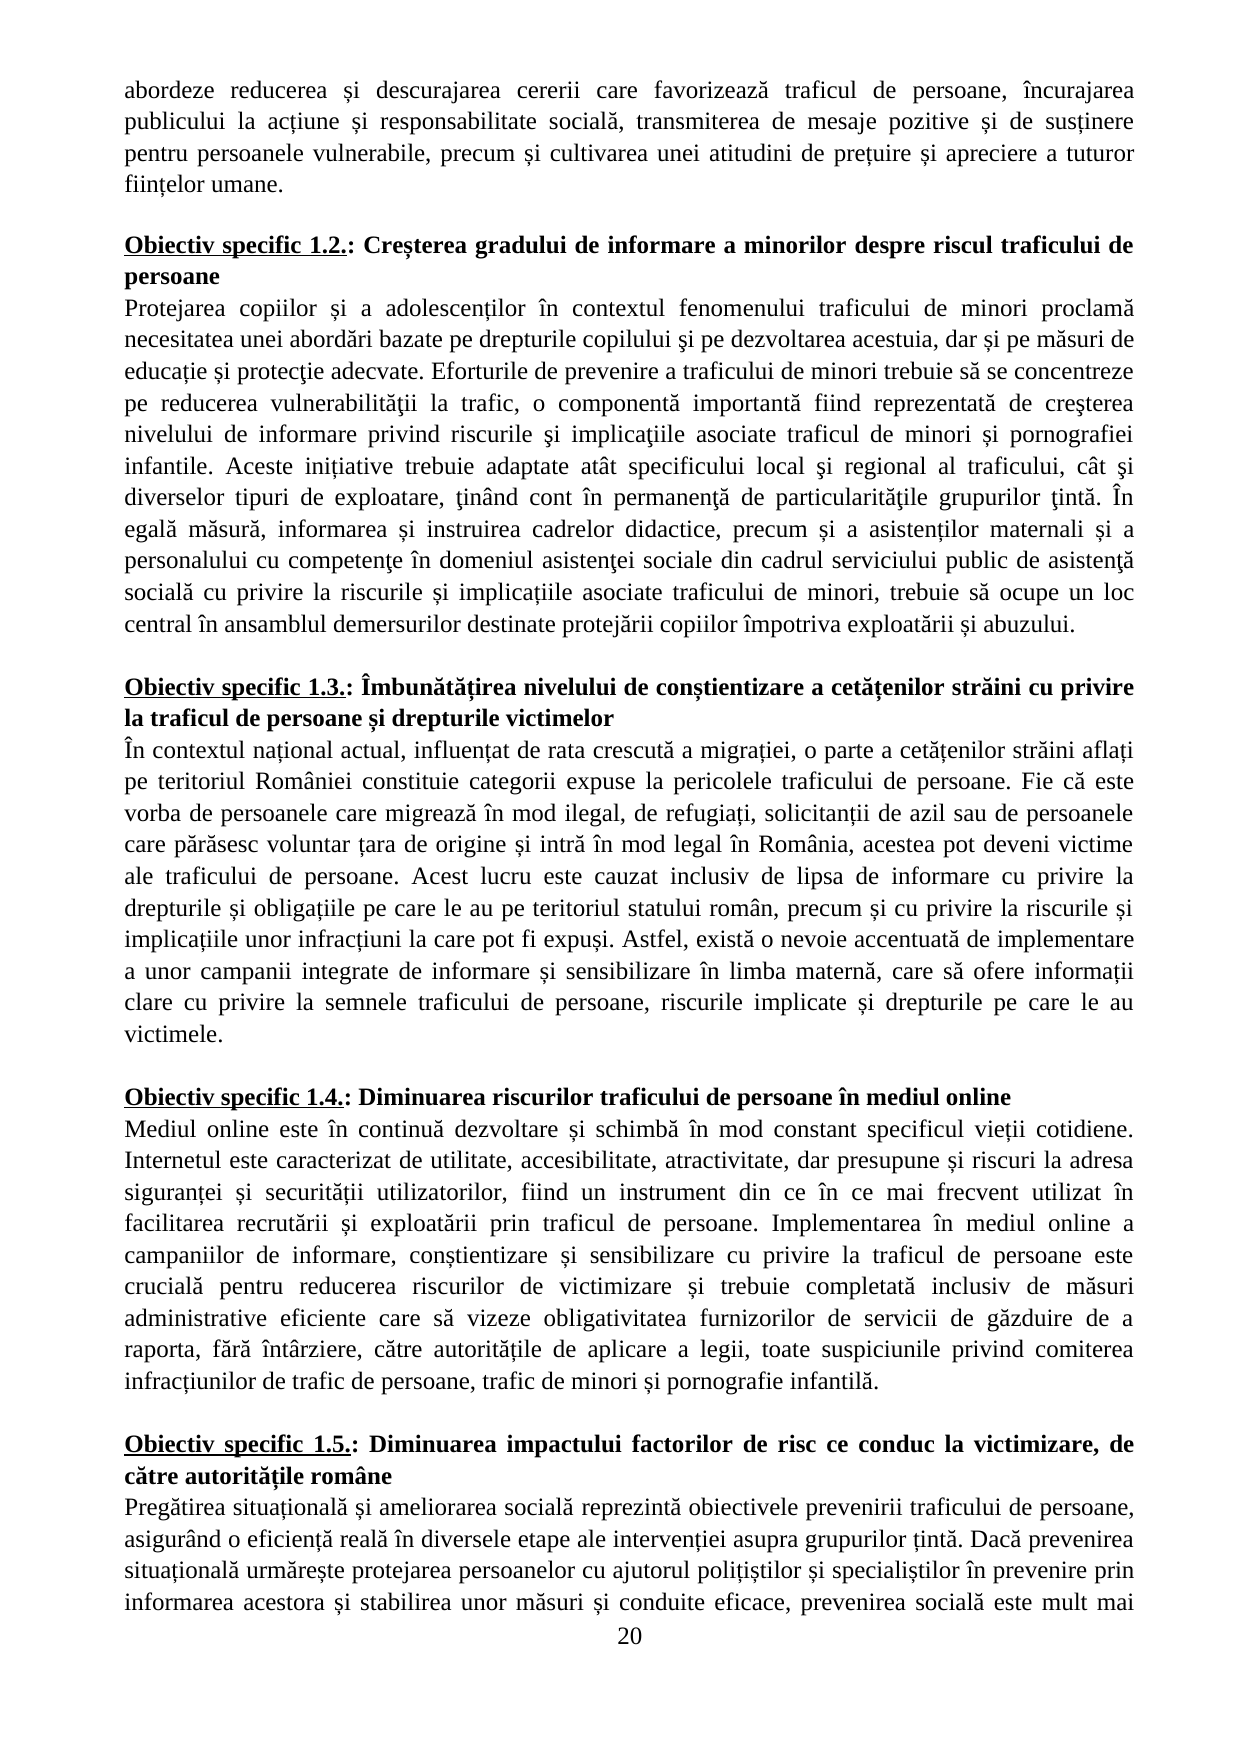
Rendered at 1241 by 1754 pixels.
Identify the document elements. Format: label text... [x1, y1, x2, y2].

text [124, 1492, 1135, 1616]
text Obiectiv specific 1.3.: Îmbunătățirea nivelului de conștientizare a cetățenilor străini cu privire la traficul de persoane și drepturile victimelor [124, 672, 1135, 732]
text În contextul național actual, influențat de rata crescută a migrației, o parte a cetățenilor străini aflați pe teritoriul României constituie categorii expuse la pericolele traficului de persoane. Fie că este vorba de persoanele care migrează în mod ilegal, de refugiați, solicitanții de azil sau de persoanele care părăsesc voluntar țara de origine și intră în mod legal în România, acestea pot deveni victime ale traficului de persoane. Acest lucru este cauzat inclusiv de lipsa de informare cu privire la drepturile și obligațiile pe care le au pe teritoriul statului român, precum și cu privire la riscurile și implicațiile unor infracțiuni la care pot fi expuși. Astfel, există o nevoie accentuată de implementare a unor campanii integrate de informare și sensibilizare în limba maternă, care să ofere informații clare cu privire la semnele traficului de persoane, riscurile implicate și drepturile pe care le au victimele. [124, 735, 1135, 1048]
text Obiectiv specific 1.2.: Creșterea gradului de informare a minorilor despre riscul traficului de persoane [124, 230, 1135, 290]
text Obiectiv specific 1.4.: Diminuarea riscurilor traficului de persoane în mediul online [124, 1082, 1135, 1111]
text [124, 75, 1135, 198]
text Protejarea copiilor și a adolescenților în contextul fenomenului traficului de minori proclamă necesitatea unei abordări bazate pe drepturile copilului şi pe dezvoltarea acestuia, dar și pe măsuri de educație și protecţie adecvate. Eforturile de prevenire a traficului de minori trebuie să se concentreze pe reducerea vulnerabilităţii la trafic, o componentă importantă fiind reprezentată de creşterea nivelului de informare privind riscurile şi implicaţiile asociate traficul de minori și pornografiei infantile. Aceste inițiative trebuie adaptate atât specificului local şi regional al traficului, cât şi diverselor tipuri de exploatare, ţinând cont în permanenţă de particularităţile grupurilor ţintă. În egală măsură, informarea și instruirea cadrelor didactice, precum și a asistenților maternali și a personalului cu competenţe în domeniul asistenţei sociale din cadrul serviciului public de asistenţă socială cu privire la riscurile și implicațiile asociate traficului de minori, trebuie să ocupe un loc central în ansamblul demersurilor destinate protejării copiilor împotriva exploatării și abuzului. [124, 293, 1135, 637]
text Mediul online este în continuă dezvoltare și schimbă în mod constant specificul vieții cotidiene. Internetul este caracterizat de utilitate, accesibilitate, atractivitate, dar presupune și riscuri la adresa siguranței și securității utilizatorilor, fiind un instrument din ce în ce mai frecvent utilizat în facilitarea recrutării și exploatării prin traficul de persoane. Implementarea în mediul online a campaniilor de informare, conștientizare și sensibilizare cu privire la traficul de persoane este crucială pentru reducerea riscurilor de victimizare și trebuie completată inclusiv de măsuri administrative eficiente care să vizeze obligativitatea furnizorilor de servicii de găzduire de a raporta, fără întârziere, către autoritățile de aplicare a legii, toate suspiciunile privind comiterea infracțiunilor de trafic de persoane, trafic de minori și pornografie infantilă. [124, 1114, 1135, 1395]
text Obiectiv specific 1.5.: Diminuarea impactului factorilor de risc ce conduc la victimizare, de către autoritățile române [124, 1429, 1135, 1489]
